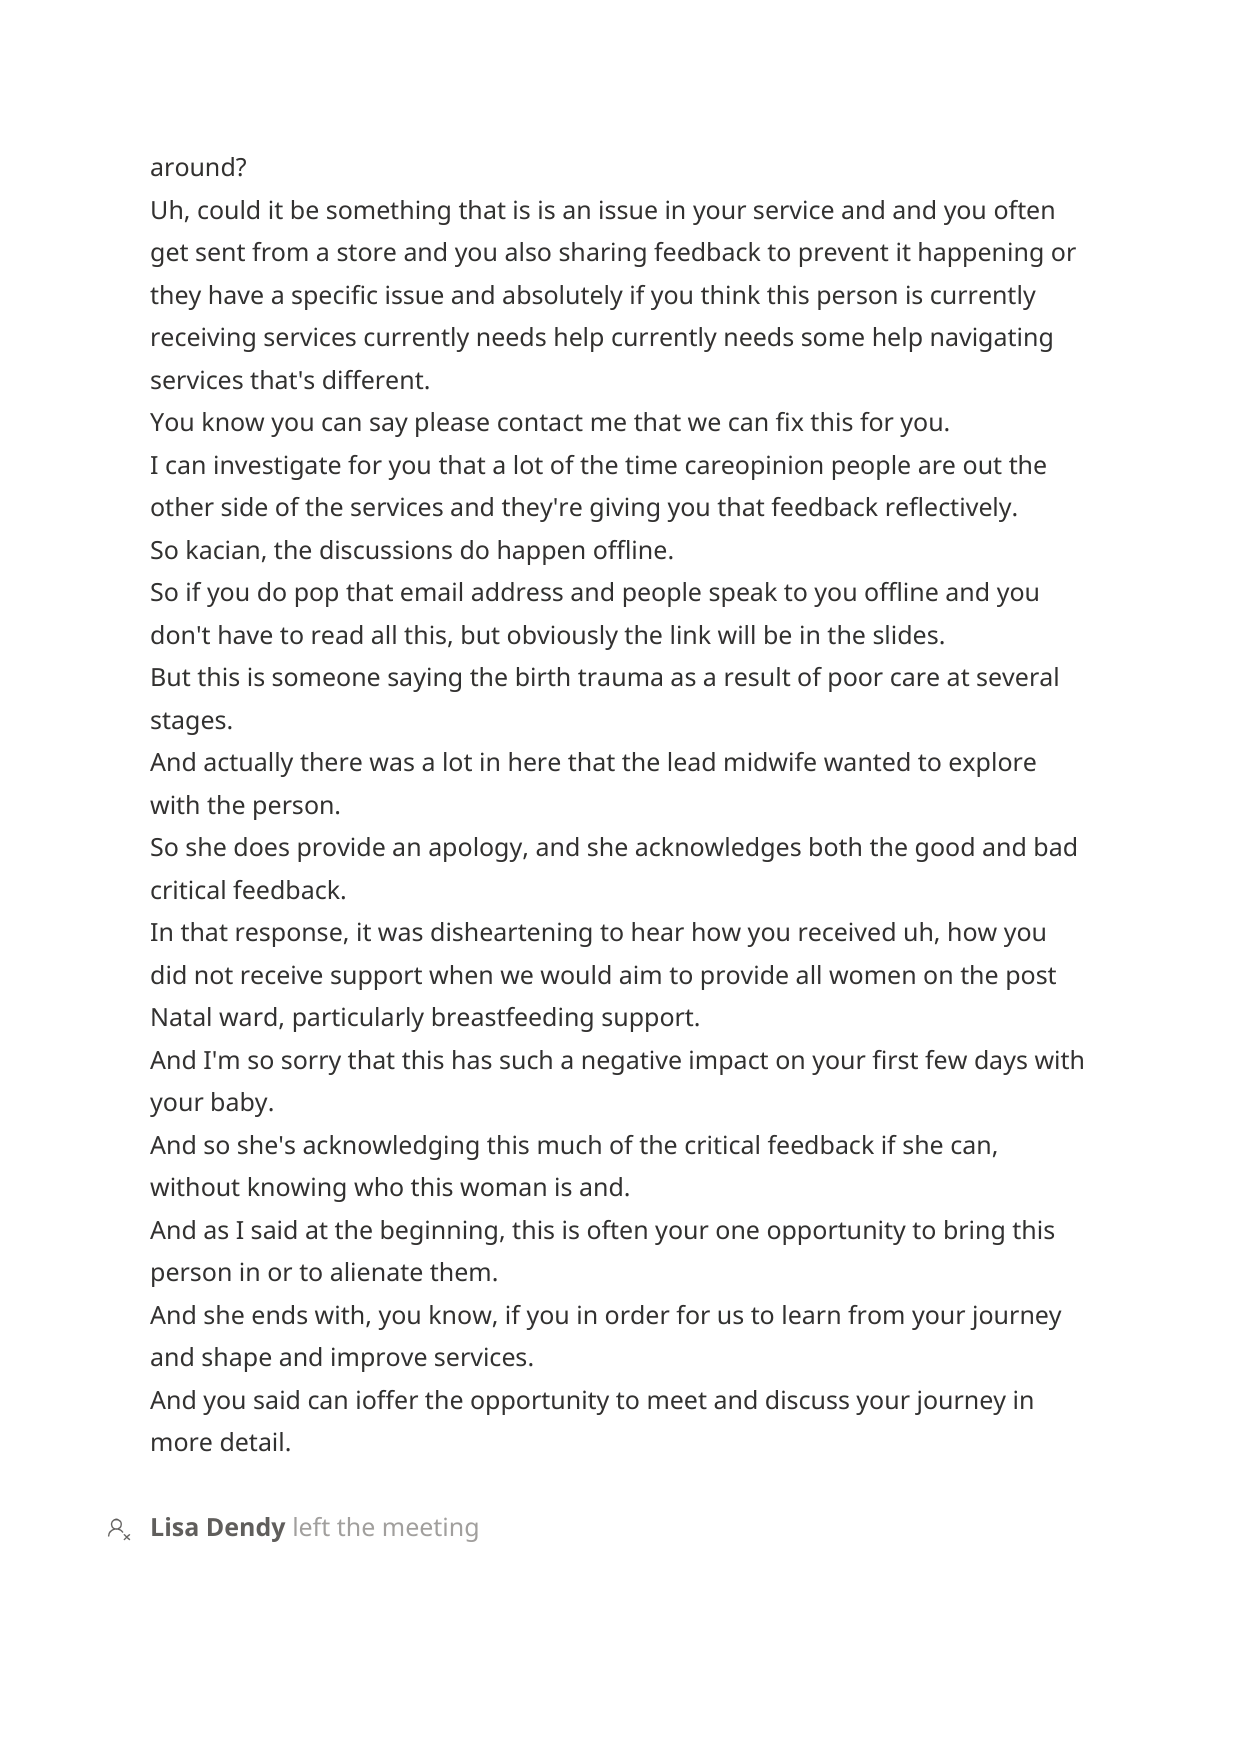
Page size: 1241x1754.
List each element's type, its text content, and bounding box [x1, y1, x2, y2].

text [150, 150, 1090, 1459]
text Lisa Dendy left the meeting [150, 1467, 1090, 1544]
picture [102, 1512, 137, 1547]
